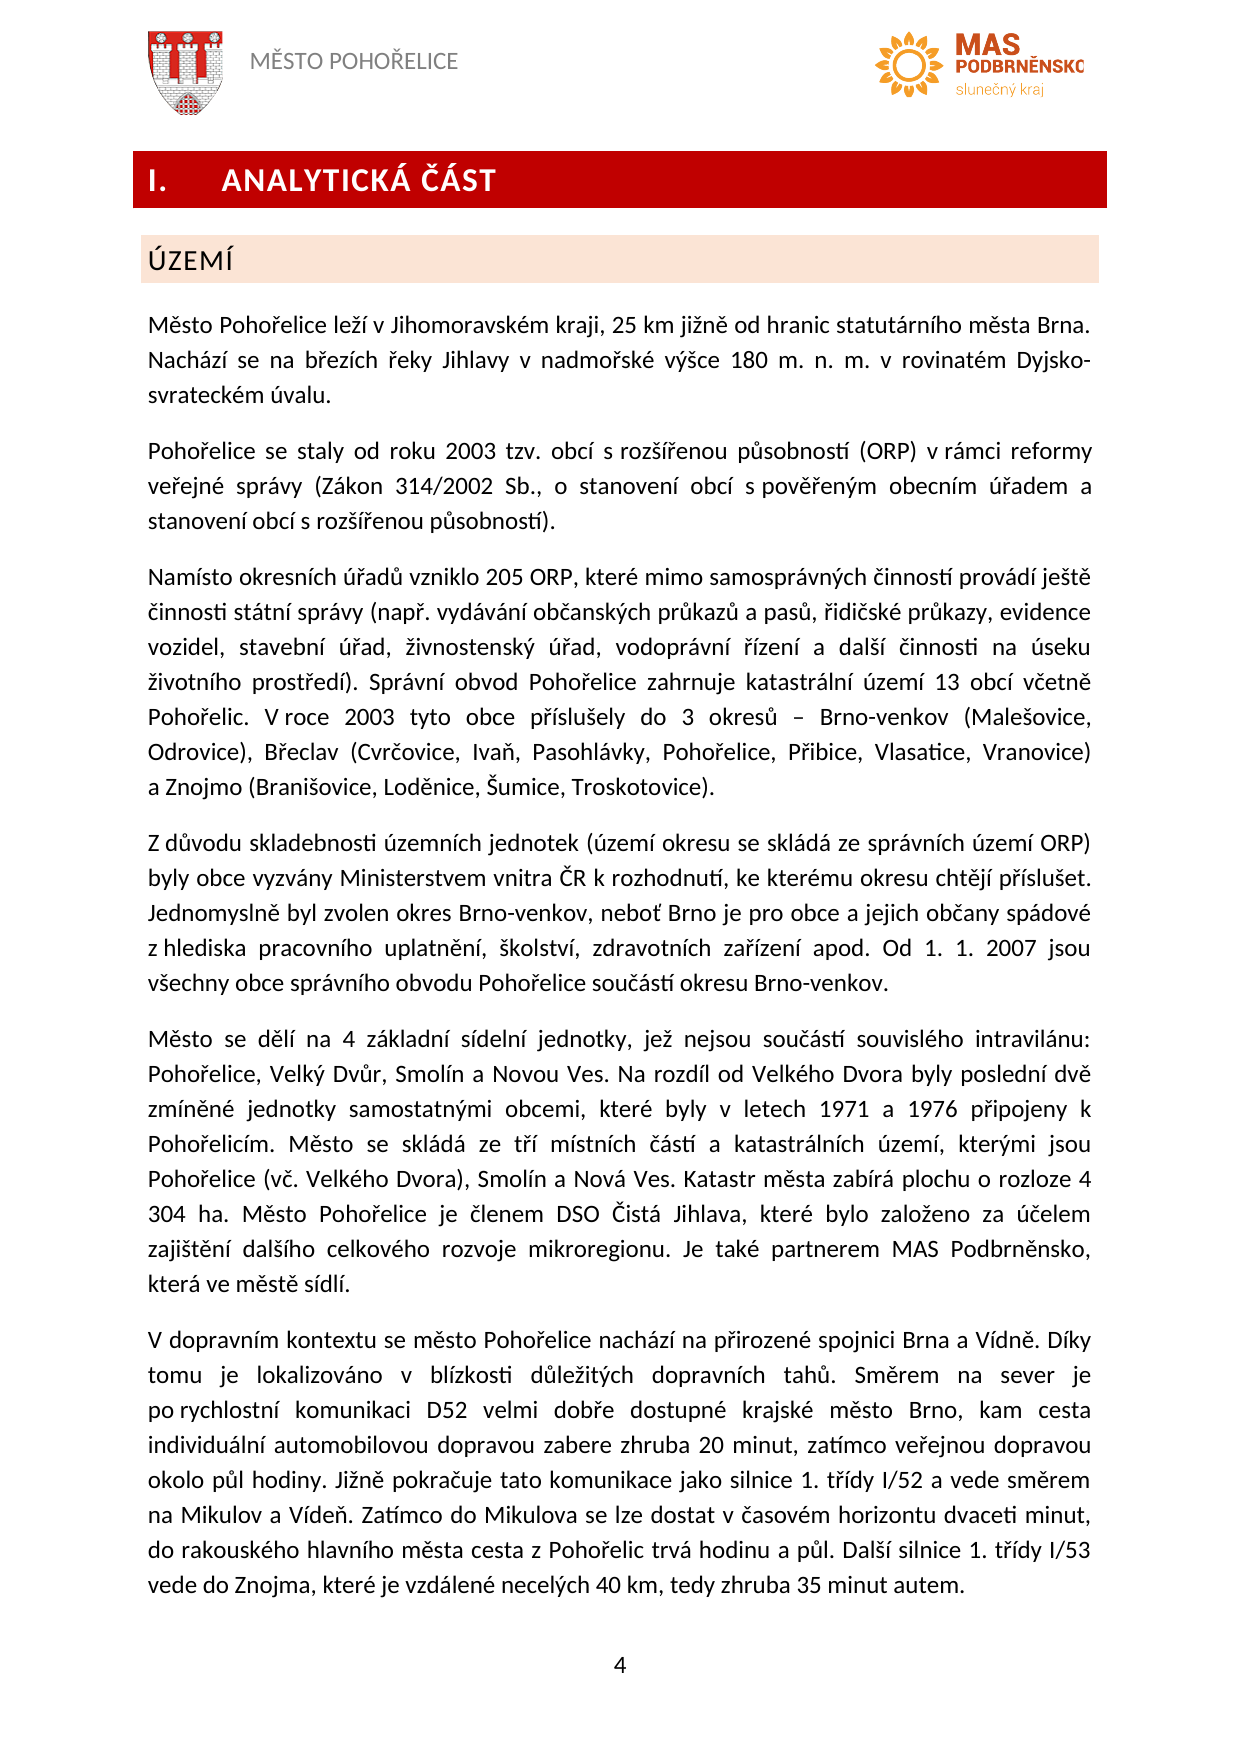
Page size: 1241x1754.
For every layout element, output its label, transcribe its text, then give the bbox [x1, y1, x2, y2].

text V dopravním kontextu se město Pohořelice nachází na přirozené spojnici Brna a Vídně. Díky tomu je lokalizováno v blízkosti důležitých dopravních tahů. Směrem na sever je po rychlostní komunikaci D52 velmi dobře dostupné krajské město Brno, kam cesta individuální automobilovou dopravou zabere zhruba 20 minut, zatímco veřejnou dopravou okolo půl hodiny. Jižně pokračuje tato komunikace jako silnice 1. třídy I/52 a vede směrem na Mikulov a Vídeň. Zatímco do Mikulova se lze dostat v časovém horizontu dvaceti minut, do rakouského hlavního města cesta z Pohořelic trvá hodinu a půl. Další silnice 1. třídy I/53 vede do Znojma, které je vzdálené necelých 40 km, tedy zhruba 35 minut autem. [148, 1324, 1093, 1599]
text Z důvodu skladebnosti územních jednotek (území okresu se skládá ze správních území ORP) byly obce vyzvány Ministerstvem vnitra ČR k rozhodnutí, ke kterému okresu chtějí příslušet. Jednomyslně byl zvolen okres Brno-venkov, neboť Brno je pro obce a jejich občany spádové z hlediska pracovního uplatnění, školství, zdravotních zařízení apod. Od 1. 1. 2007 jsou všechny obce správního obvodu Pohořelice součástí okresu Brno-venkov. [148, 827, 1093, 998]
subtitle ANALYTICKÁ ČÁST [139, 157, 1101, 202]
text Namísto okresních úřadů vzniklo 205 ORP, které mimo samosprávných činností provádí ještě činnosti státní správy (např. vydávání občanských průkazů a pasů, řidičské průkazy, evidence vozidel, stavební úřad, živnostenský úřad, vodoprávní řízení a další činnosti na úseku životního prostředí). Správní obvod Pohořelice zahrnuje katastrální území 13 obcí včetně Pohořelic. V roce 2003 tyto obce příslušely do 3 okresů – Brno-venkov (Malešovice, Odrovice), Břeclav (Cvrčovice, Ivaň, Pasohlávky, Pohořelice, Přibice, Vlasatice, Vranovice) a Znojmo (Branišovice, Loděnice, Šumice, Troskotovice). [148, 561, 1093, 802]
text Město Pohořelice leží v Jihomoravském kraji, 25 km jižně od hranic statutárního města Brna. Nachází se na březích řeky Jihlavy v nadmořské výšce 180 m. n. m. v rovinatém Dyjsko-svrateckém úvalu. [148, 309, 1093, 410]
picture [874, 31, 1084, 97]
picture [148, 31, 223, 115]
text Město se dělí na 4 základní sídelní jednotky, jež nejsou součástí souvislého intravilánu: Pohořelice, Velký Dvůr, Smolín a Novou Ves. Na rozdíl od Velkého Dvora byly poslední dvě zmíněné jednotky samostatnými obcemi, které byly v letech 1971 a 1976 připojeny k Pohořelicím. Město se skládá ze tří místních částí a katastrálních území, kterými jsou Pohořelice (vč. Velkého Dvora), Smolín a Nová Ves. Katastr města zabírá plochu o rozloze 4 304 ha. Město Pohořelice je členem DSO Čistá Jihlava, které bylo založeno za účelem zajištění dalšího celkového rozvoje mikroregionu. Je také partnerem MAS Podbrněnsko, která ve městě sídlí. [148, 1023, 1093, 1298]
subtitle ÚZEMÍ [148, 242, 1093, 277]
text Pohořelice se staly od roku 2003 tzv. obcí s rozšířenou působností (ORP) v rámci reformy veřejné správy (Zákon 314/2002 Sb., o stanovení obcí s pověřeným obecním úřadem a stanovení obcí s rozšířenou působností). [148, 435, 1093, 536]
